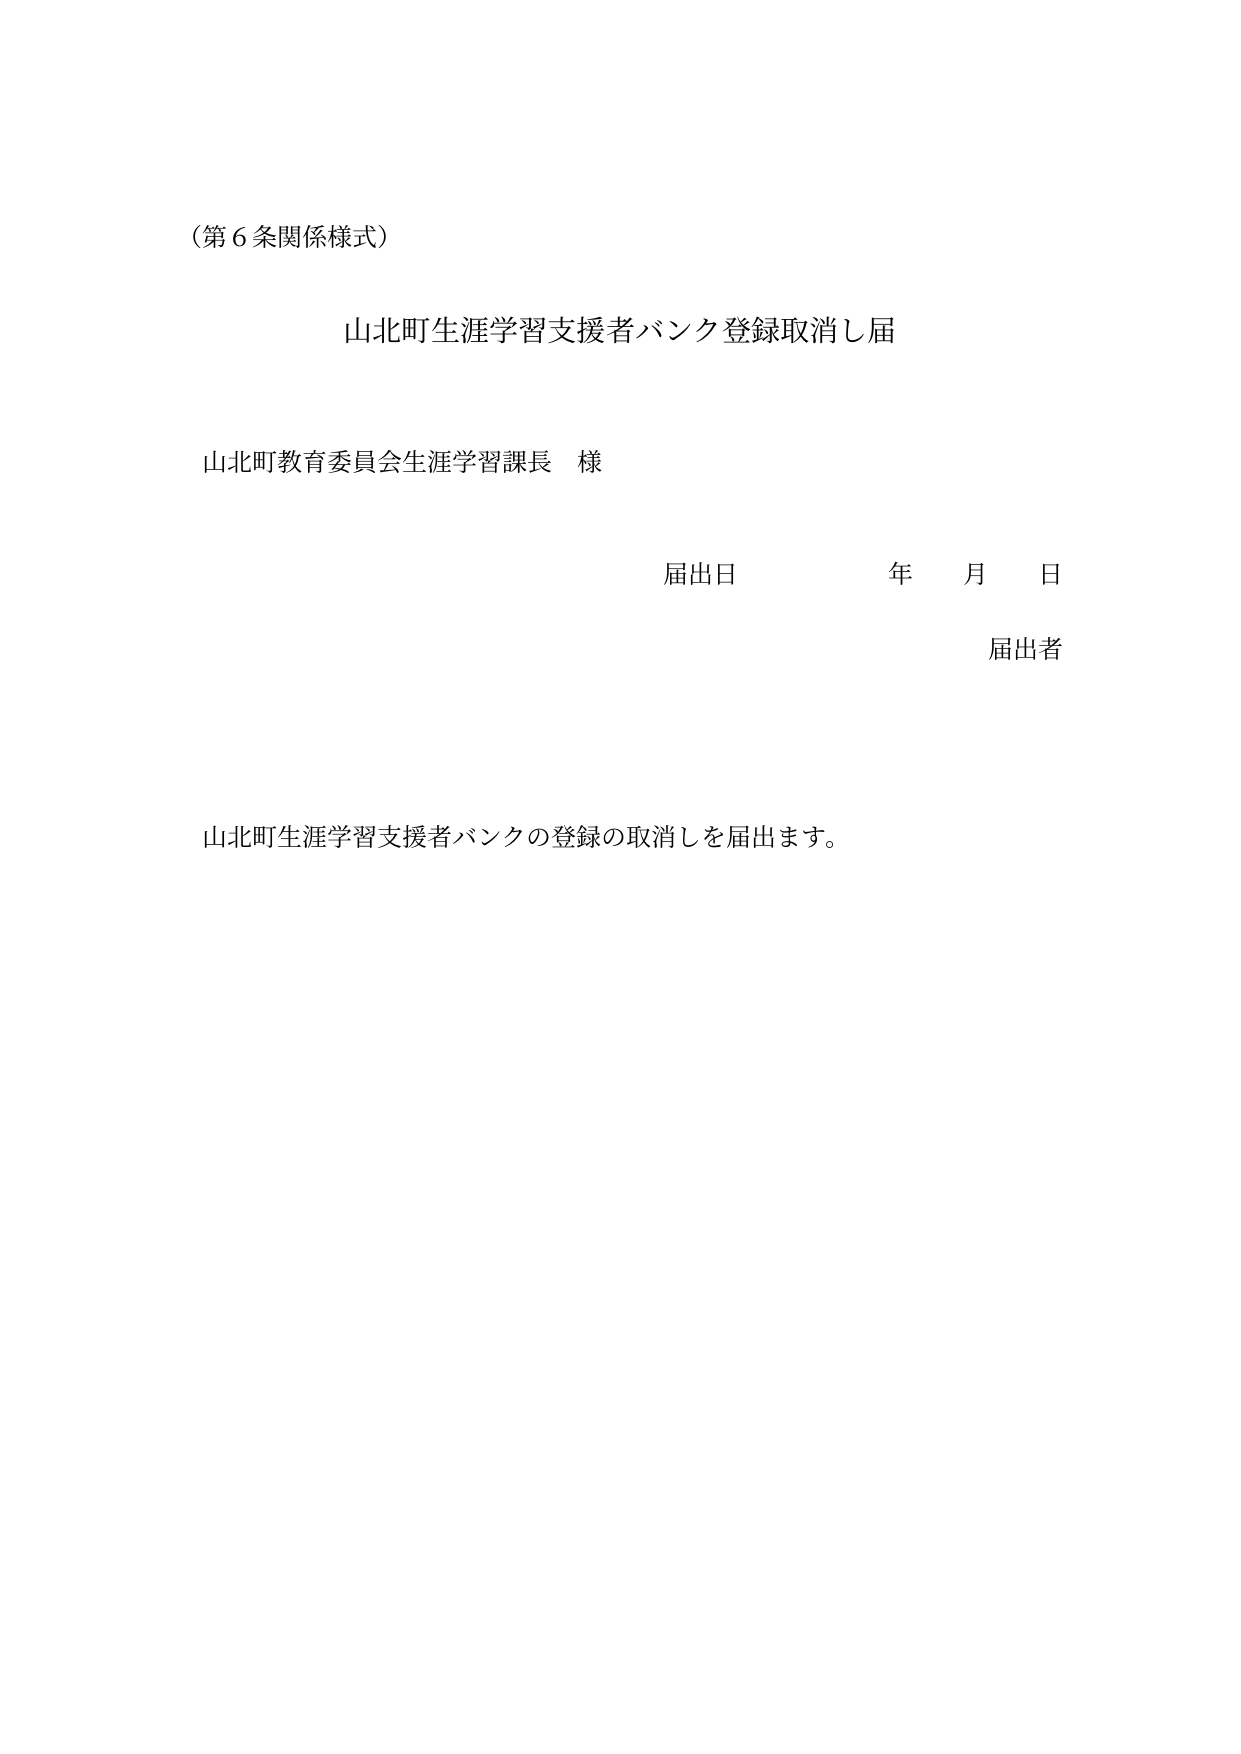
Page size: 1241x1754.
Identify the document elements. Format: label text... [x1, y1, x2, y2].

text 届出者 [177, 629, 1063, 667]
text 山北町教育委員会生涯学習課長 様 [177, 442, 1063, 479]
text （第６条関係様式） [177, 217, 1063, 254]
text 届出日 年 月 日 [177, 554, 1063, 592]
text 山北町生涯学習支援者バンク登録取消し届 [177, 292, 1063, 367]
text 山北町生涯学習支援者バンクの登録の取消しを届出ます。 [177, 817, 1063, 854]
